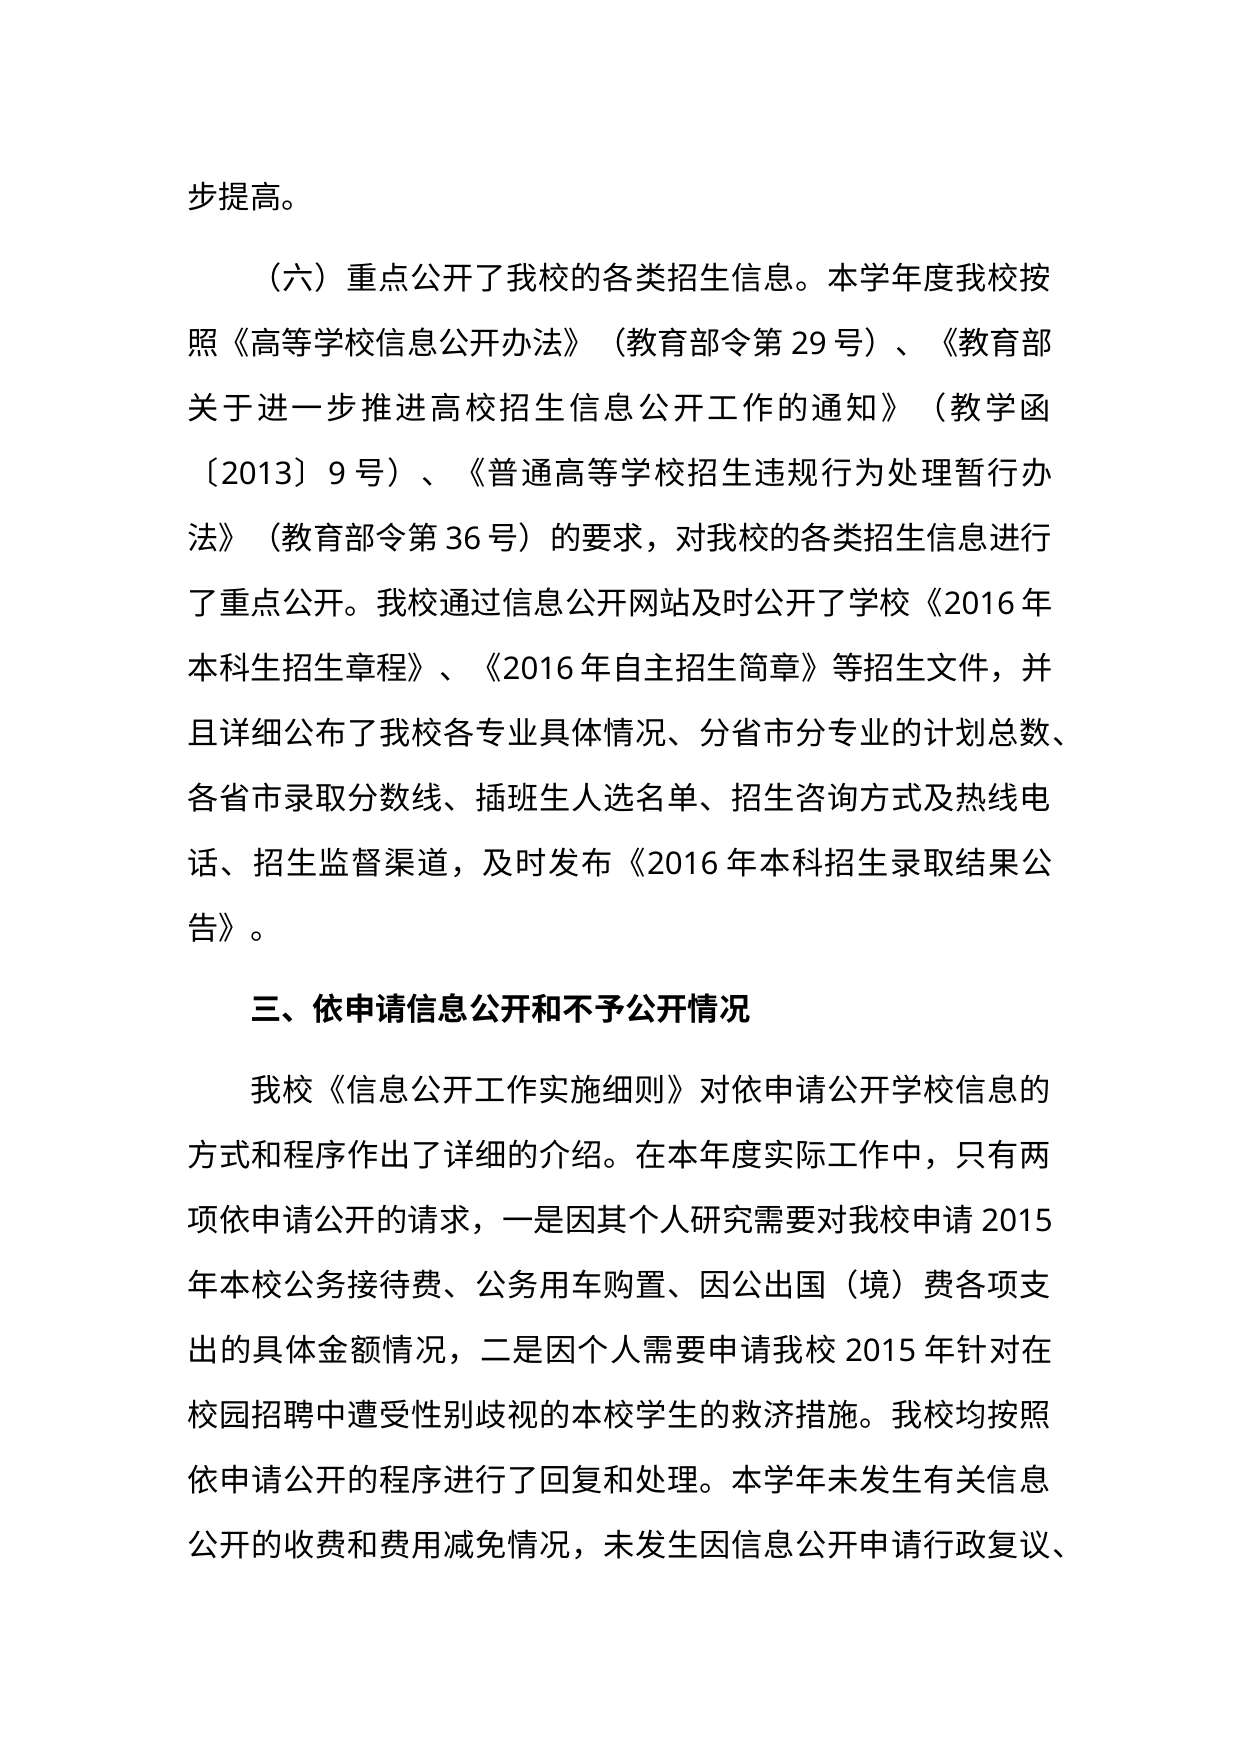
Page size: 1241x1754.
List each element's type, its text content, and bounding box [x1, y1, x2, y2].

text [187, 162, 1053, 227]
text （六）重点公开了我校的各类招生信息。本学年度我校按照《高等学校信息公开办法》（教育部令第29号）、《教育部关于进一步推进高校招生信息公开工作的通知》（教学函〔2013〕9号）、《普通高等学校招生违规行为处理暂行办法》（教育部令第36号）的要求，对我校的各类招生信息进行了重点公开。我校通过信息公开网站及时公开了学校《2016年本科生招生章程》、《2016年自主招生简章》等招生文件，并且详细公布了我校各专业具体情况、分省市分专业的计划总数、各省市录取分数线、插班生人选名单、招生咨询方式及热线电话、招生监督渠道，及时发布《2016年本科招生录取结果公告》。 [187, 243, 1053, 958]
text 三、依申请信息公开和不予公开情况 [187, 974, 1053, 1039]
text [187, 1056, 1053, 1576]
